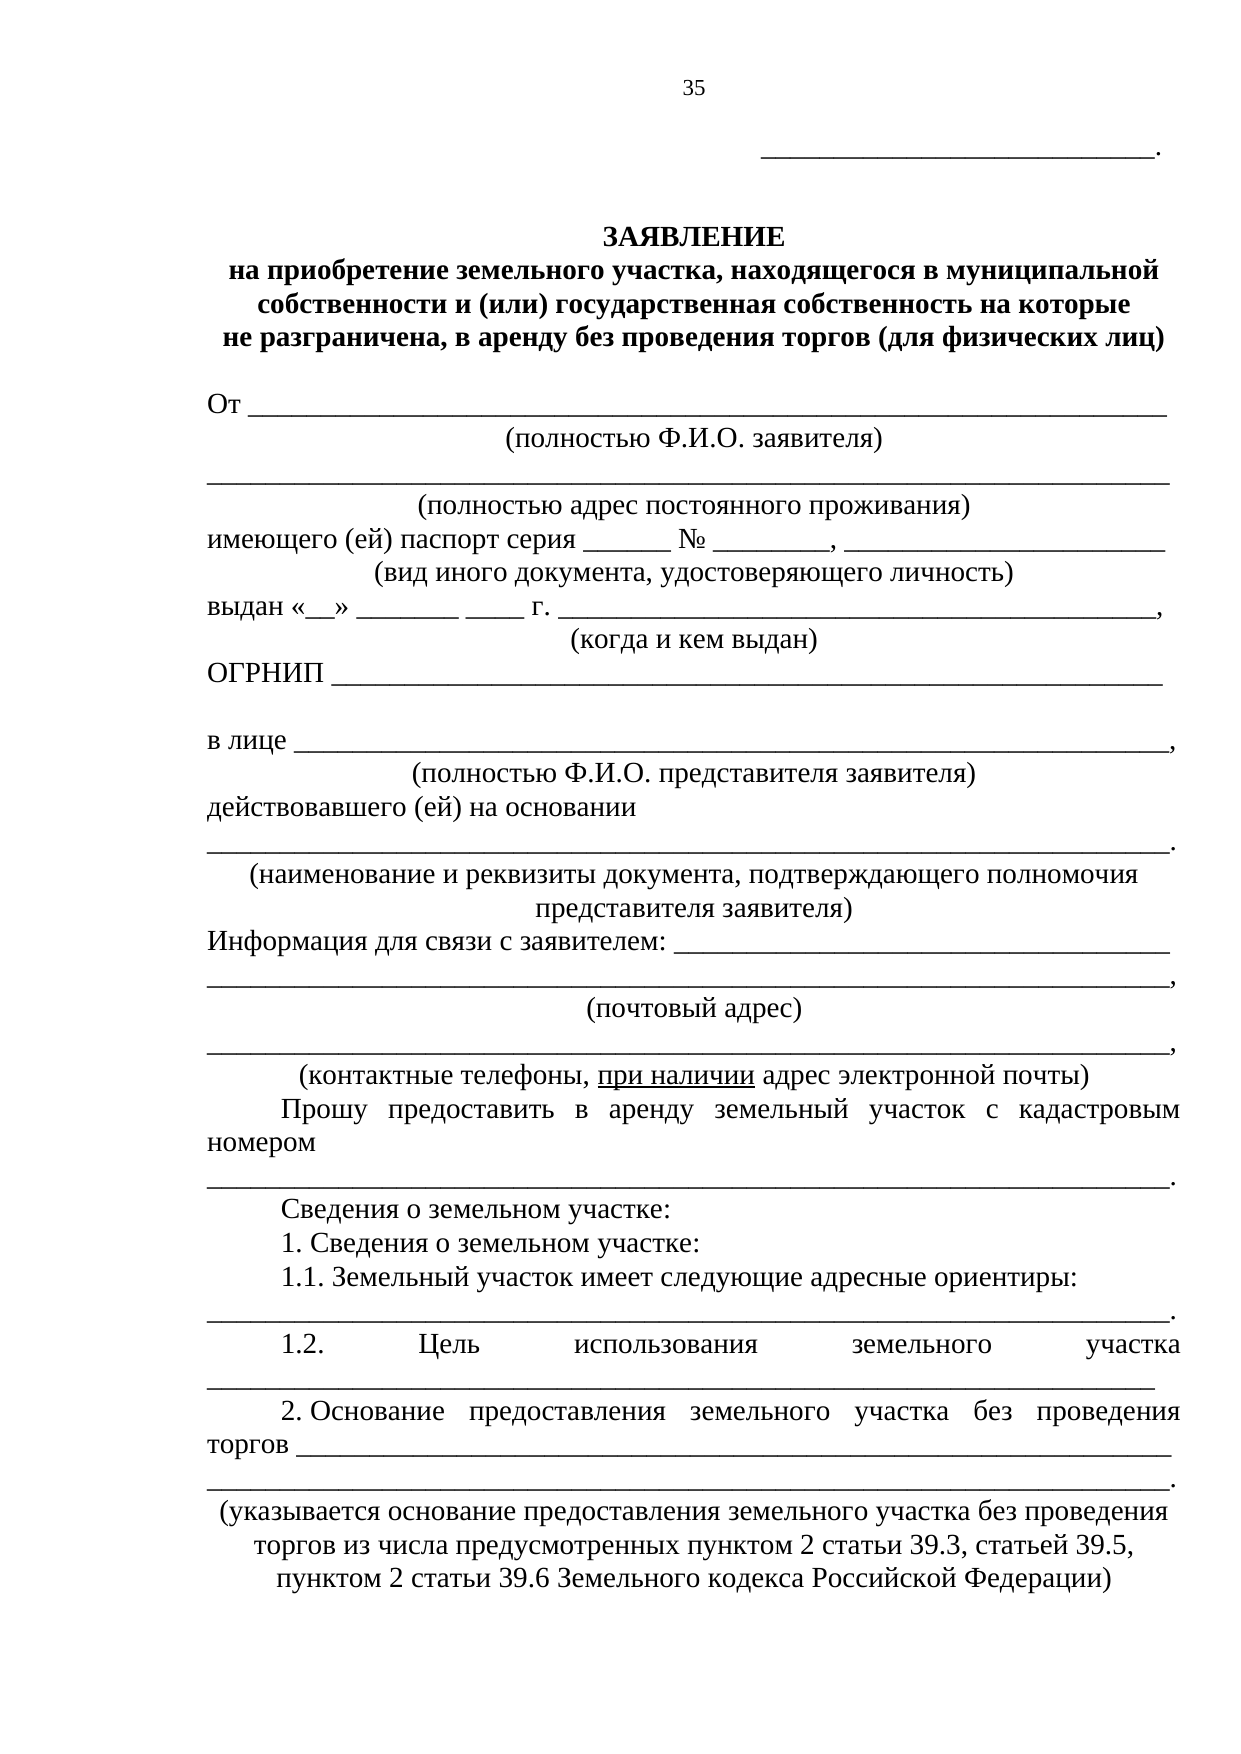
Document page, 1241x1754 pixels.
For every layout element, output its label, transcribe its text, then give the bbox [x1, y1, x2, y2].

text __________________________________________________________________, [207, 1024, 1181, 1057]
text ОГРНИП _________________________________________________________ [207, 655, 1181, 688]
text Информация для связи с заявителем: __________________________________ [207, 923, 1181, 957]
text __________________________________________________________________. [207, 1292, 1181, 1326]
text __________________________________________________________________ [207, 454, 1181, 487]
text ЗАЯВЛЕНИЕ [207, 219, 1181, 252]
text (полностью Ф.И.О. представителя заявителя) [207, 756, 1181, 789]
text (почтовый адрес) [207, 990, 1181, 1024]
text __________________________________________________________________. [207, 823, 1181, 856]
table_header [750, 128, 1181, 162]
text выдан «__» _______ ____ г. _________________________________________, [207, 588, 1181, 621]
text в лице ____________________________________________________________, [207, 722, 1181, 756]
text действовавшего (ей) на основании [207, 789, 1181, 823]
text (полностью Ф.И.О. заявителя) [207, 420, 1181, 454]
text (контактные телефоны, при наличии адрес электронной почты) [207, 1057, 1181, 1091]
text 1.2. Цель использования земельного участка _________________________________________________________________ [207, 1326, 1181, 1393]
text __________________________________________________________________. [207, 1460, 1181, 1493]
text (полностью адрес постоянного проживания) [207, 487, 1181, 521]
text Сведения о земельном участке: [207, 1192, 1181, 1225]
text От _______________________________________________________________ [207, 387, 1181, 420]
text 1. Сведения о земельном участке: [207, 1225, 1181, 1259]
text на приобретение земельного участка, находящегося в муниципальной собственности и (или) государственная собственность на которые не разграничена, в аренду без проведения торгов (для физических лиц) [207, 252, 1181, 353]
text имеющего (ей) паспорт серия ______ № ________, ______________________ [207, 521, 1181, 554]
text Прошу предоставить в аренду земельный участок с кадастровым номером __________________________________________________________________. [207, 1091, 1181, 1192]
text (наименование и реквизиты документа, подтверждающего полномочия представителя заявителя) [207, 856, 1181, 923]
text (вид иного документа, удостоверяющего личность) [207, 554, 1181, 588]
text (указывается основание предоставления земельного участка без проведения торгов из числа предусмотренных пунктом 2 статьи 39.3, статьей 39.5, пунктом 2 статьи 39.6 Земельного кодекса Российской Федерации) [207, 1493, 1181, 1594]
text 1.1. Земельный участок имеет следующие адресные ориентиры: [207, 1259, 1181, 1292]
text __________________________________________________________________, [207, 957, 1181, 990]
text (когда и кем выдан) [207, 621, 1181, 655]
text 2. Основание предоставления земельного участка без проведения торгов ____________________________________________________________ [207, 1393, 1181, 1460]
